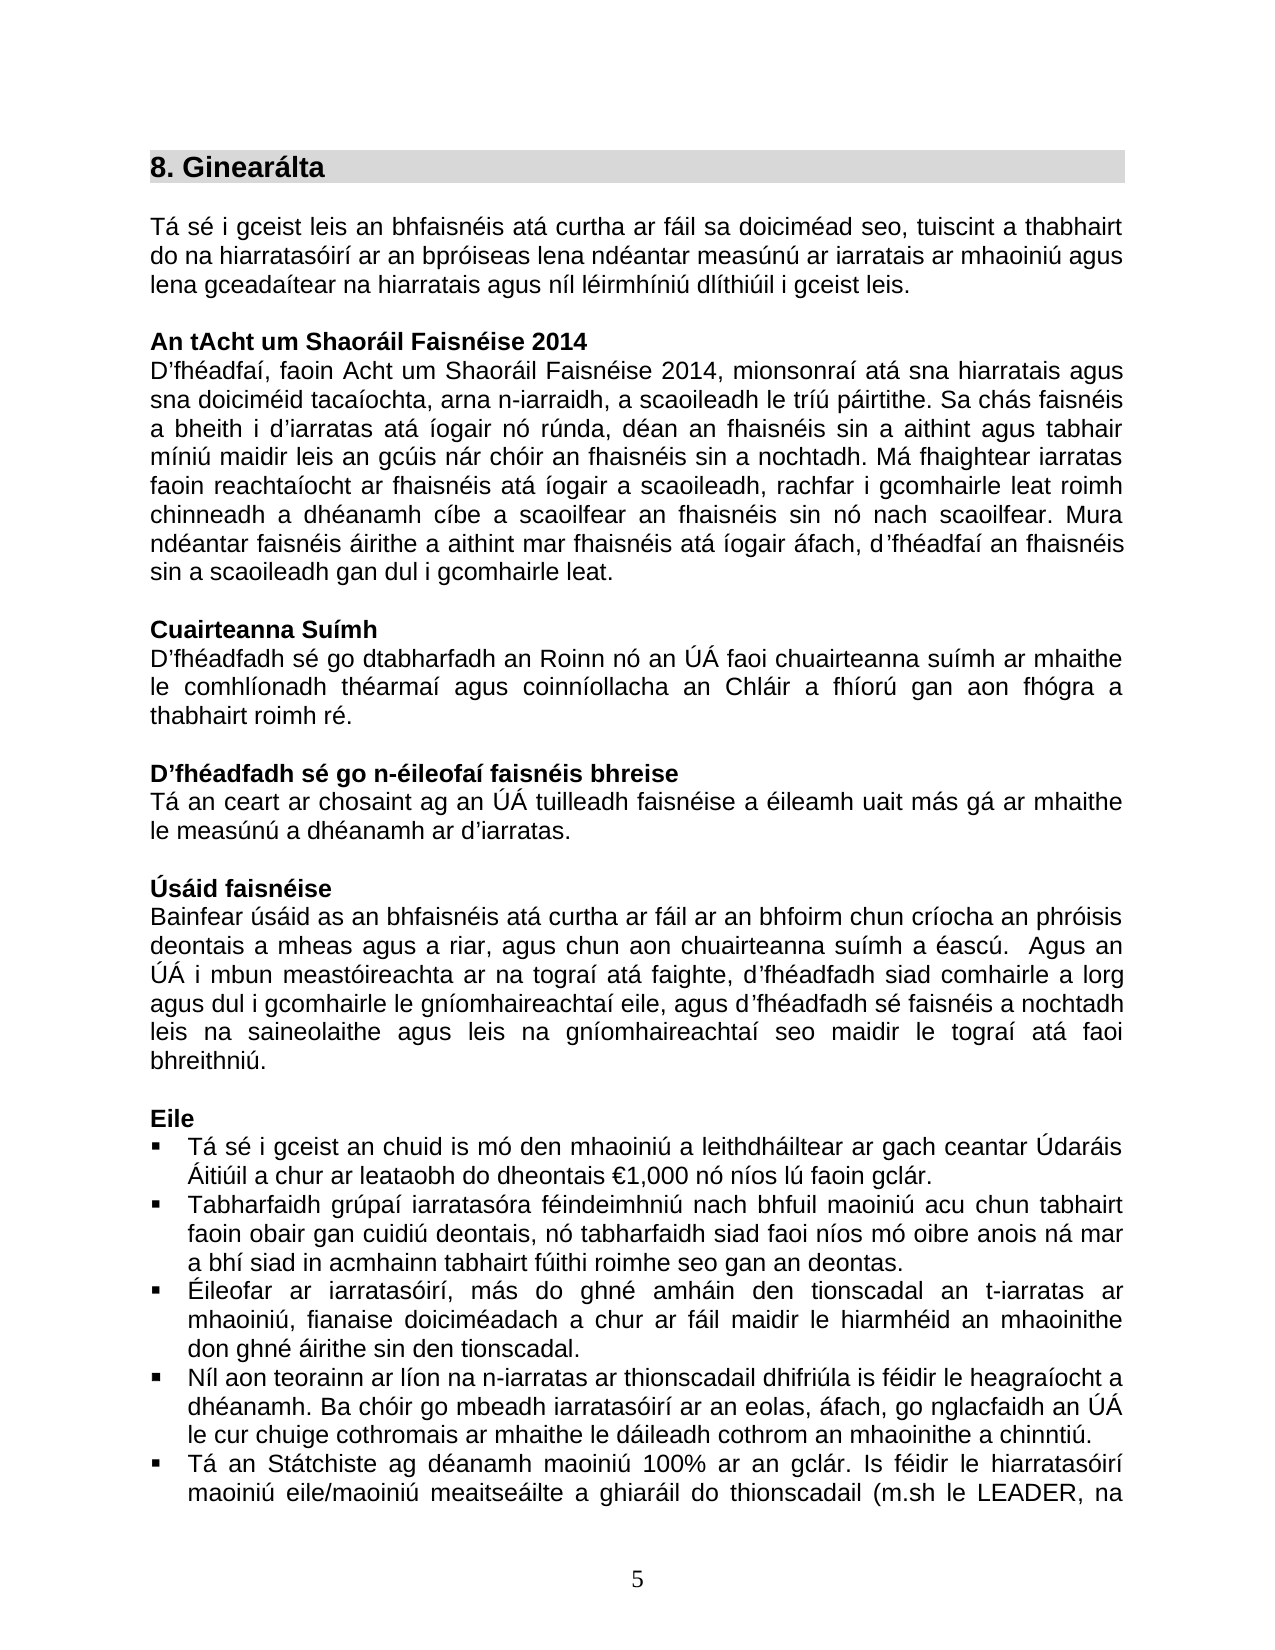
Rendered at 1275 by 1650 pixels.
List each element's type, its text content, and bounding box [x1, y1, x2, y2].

text D’fhéadfadh sé go n-éileofaí faisnéis bhreise [150, 758, 1125, 787]
text Tá an ceart ar chosaint ag an ÚÁ tuilleadh faisnéise a éileamh uait más gá ar mhaithe le measúnú a dhéanamh ar d’iarratas. [150, 787, 1125, 845]
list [150, 1449, 1125, 1507]
list Níl aon teorainn ar líon na n-iarratas ar thionscadail dhifriúla is féidir le heagraíocht a dhéanamh. Ba chóir go mbeadh iarratasóirí ar an eolas, áfach, go nglacfaidh an ÚÁ le cur chuige cothromais ar mhaithe le dáileadh cothrom an mhaoinithe a chinntiú. [150, 1363, 1125, 1449]
text 8. Ginearálta [150, 150, 1125, 183]
text An tAcht um Shaoráil Faisnéise 2014 [150, 327, 1125, 356]
list Tá sé i gceist an chuid is mó den mhaoiniú a leithdháiltear ar gach ceantar Údaráis Áitiúil a chur ar leataobh do dheontais €1,000 nó níos lú faoin gclár. [150, 1132, 1125, 1190]
list Tabharfaidh grúpaí iarratasóra féindeimhniú nach bhfuil maoiniú acu chun tabhairt faoin obair gan cuidiú deontais, nó tabharfaidh siad faoi níos mó oibre anois ná mar a bhí siad in acmhainn tabhairt fúithi roimhe seo gan an deontas. [150, 1190, 1125, 1276]
text Tá sé i gceist leis an bhfaisnéis atá curtha ar fáil sa doiciméad seo, tuiscint a thabhairt do na hiarratasóirí ar an bpróiseas lena ndéantar measúnú ar iarratais ar mhaoiniú agus lena gceadaítear na hiarratais agus níl léirmhíniú dlíthiúil i gceist leis. [150, 212, 1125, 298]
list Éileofar ar iarratasóirí, más do ghné amháin den tionscadal an t-iarratas ar mhaoiniú, fianaise doiciméadach a chur ar fáil maidir le hiarmhéid an mhaoinithe don ghné áirithe sin den tionscadal. [150, 1276, 1125, 1363]
text D’fhéadfaí, faoin Acht um Shaoráil Faisnéise 2014, mionsonraí atá sna hiarratais agus sna doiciméid tacaíochta, arna n-iarraidh, a scaoileadh le tríú páirtithe. Sa chás faisnéis a bheith i d’iarratas atá íogair nó rúnda, déan an fhaisnéis sin a aithint agus tabhair míniú maidir leis an gcúis nár chóir an fhaisnéis sin a nochtadh. Má fhaightear iarratas faoin reachtaíocht ar fhaisnéis atá íogair a scaoileadh, rachfar i gcomhairle leat roimh chinneadh a dhéanamh cíbe a scaoilfear an fhaisnéis sin nó nach scaoilfear. Mura ndéantar faisnéis áirithe a aithint mar fhaisnéis atá íogair áfach, d’fhéadfaí an fhaisnéis sin a scaoileadh gan dul i gcomhairle leat. [150, 356, 1125, 586]
text Cuairteanna Suímh [150, 615, 1125, 643]
text Úsáid faisnéise [150, 873, 1125, 902]
text D’fhéadfadh sé go dtabharfadh an Roinn nó an ÚÁ faoi chuairteanna suímh ar mhaithe le comhlíonadh théarmaí agus coinníollacha an Chláir a fhíorú gan aon fhógra a thabhairt roimh ré. [150, 643, 1125, 730]
text Bainfear úsáid as an bhfaisnéis atá curtha ar fáil ar an bhfoirm chun críocha an phróisis deontais a mheas agus a riar, agus chun aon chuairteanna suímh a éascú. Agus an ÚÁ i mbun meastóireachta ar na tograí atá faighte, d’fhéadfadh siad comhairle a lorg agus dul i gcomhairle le gníomhaireachtaí eile, agus d’fhéadfadh sé faisnéis a nochtadh leis na saineolaithe agus leis na gníomhaireachtaí seo maidir le tograí atá faoi bhreithniú. [150, 902, 1125, 1075]
text Eile [150, 1103, 1125, 1132]
